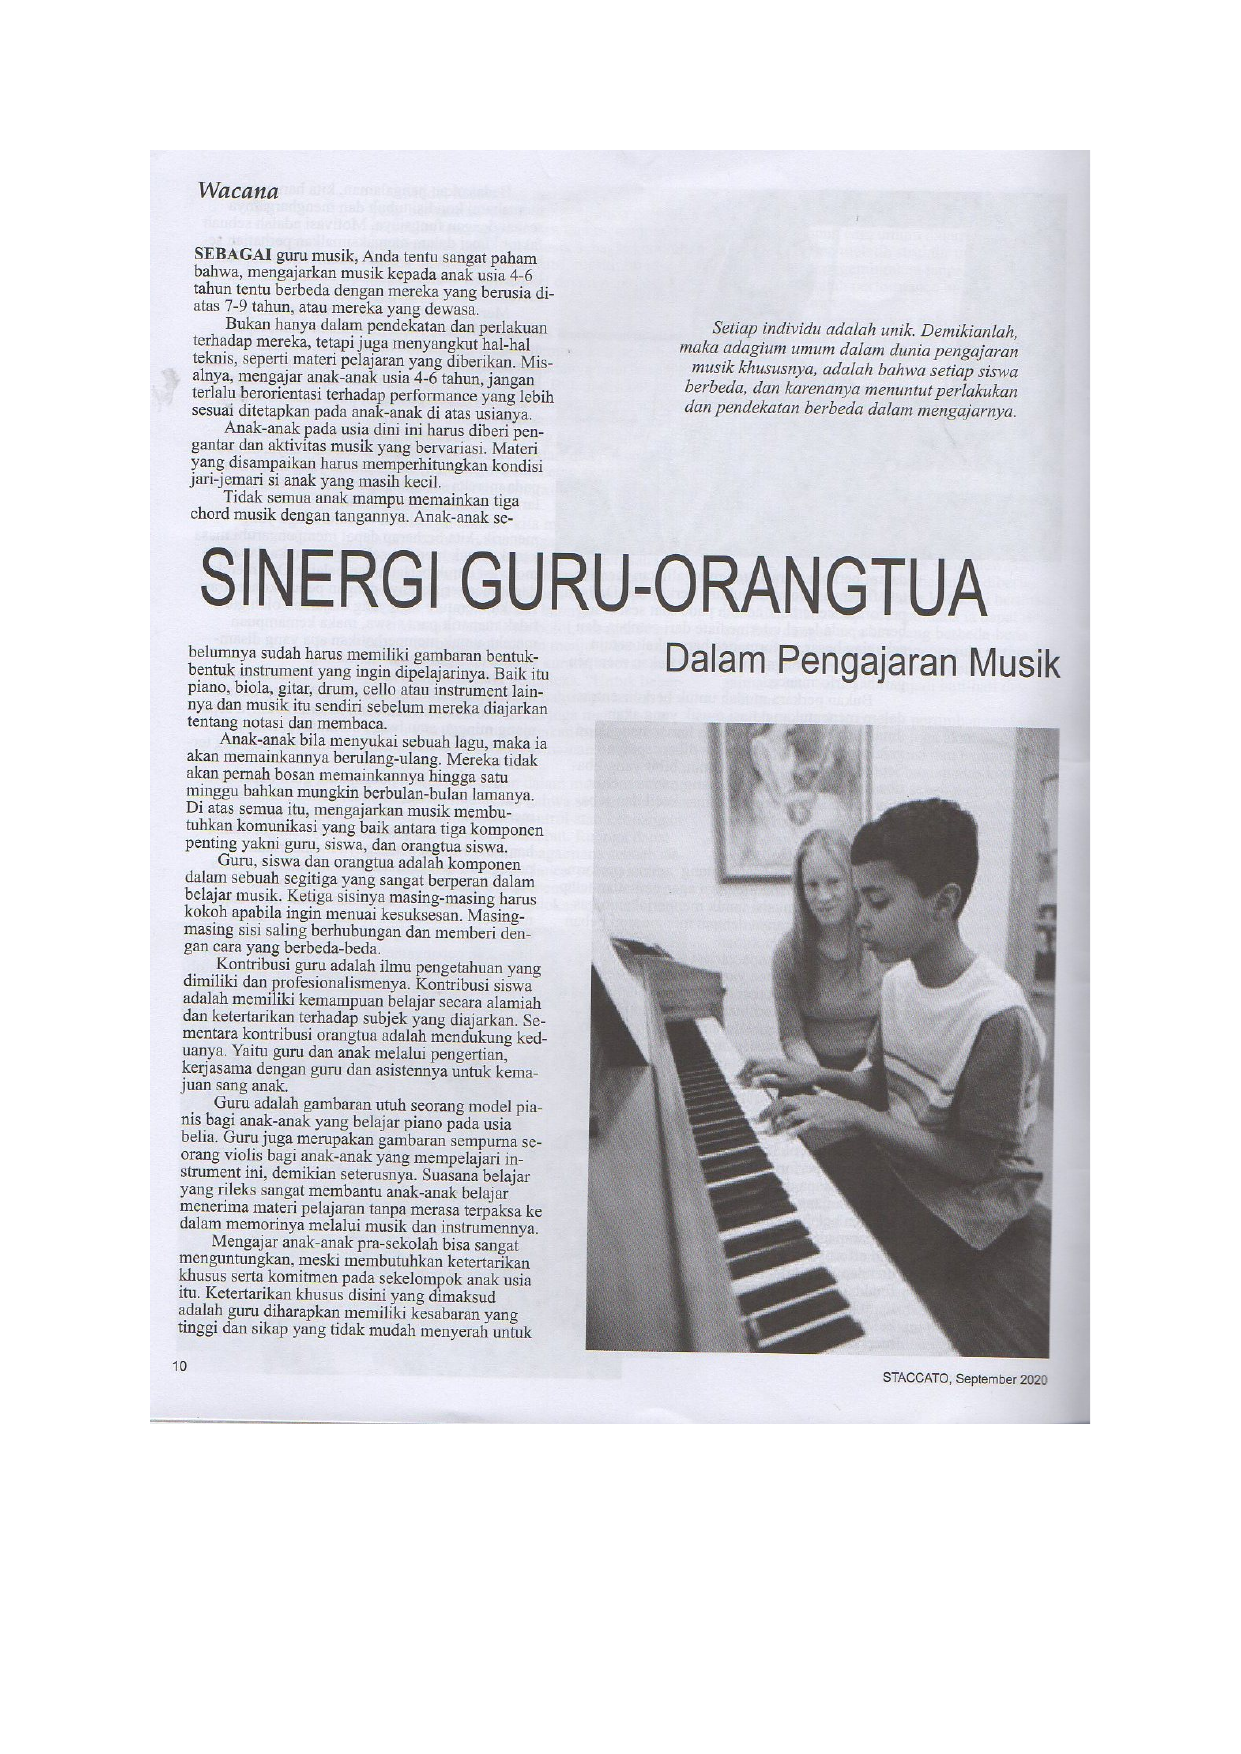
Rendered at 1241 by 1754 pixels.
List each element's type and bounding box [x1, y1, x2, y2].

picture [150, 150, 1091, 1424]
